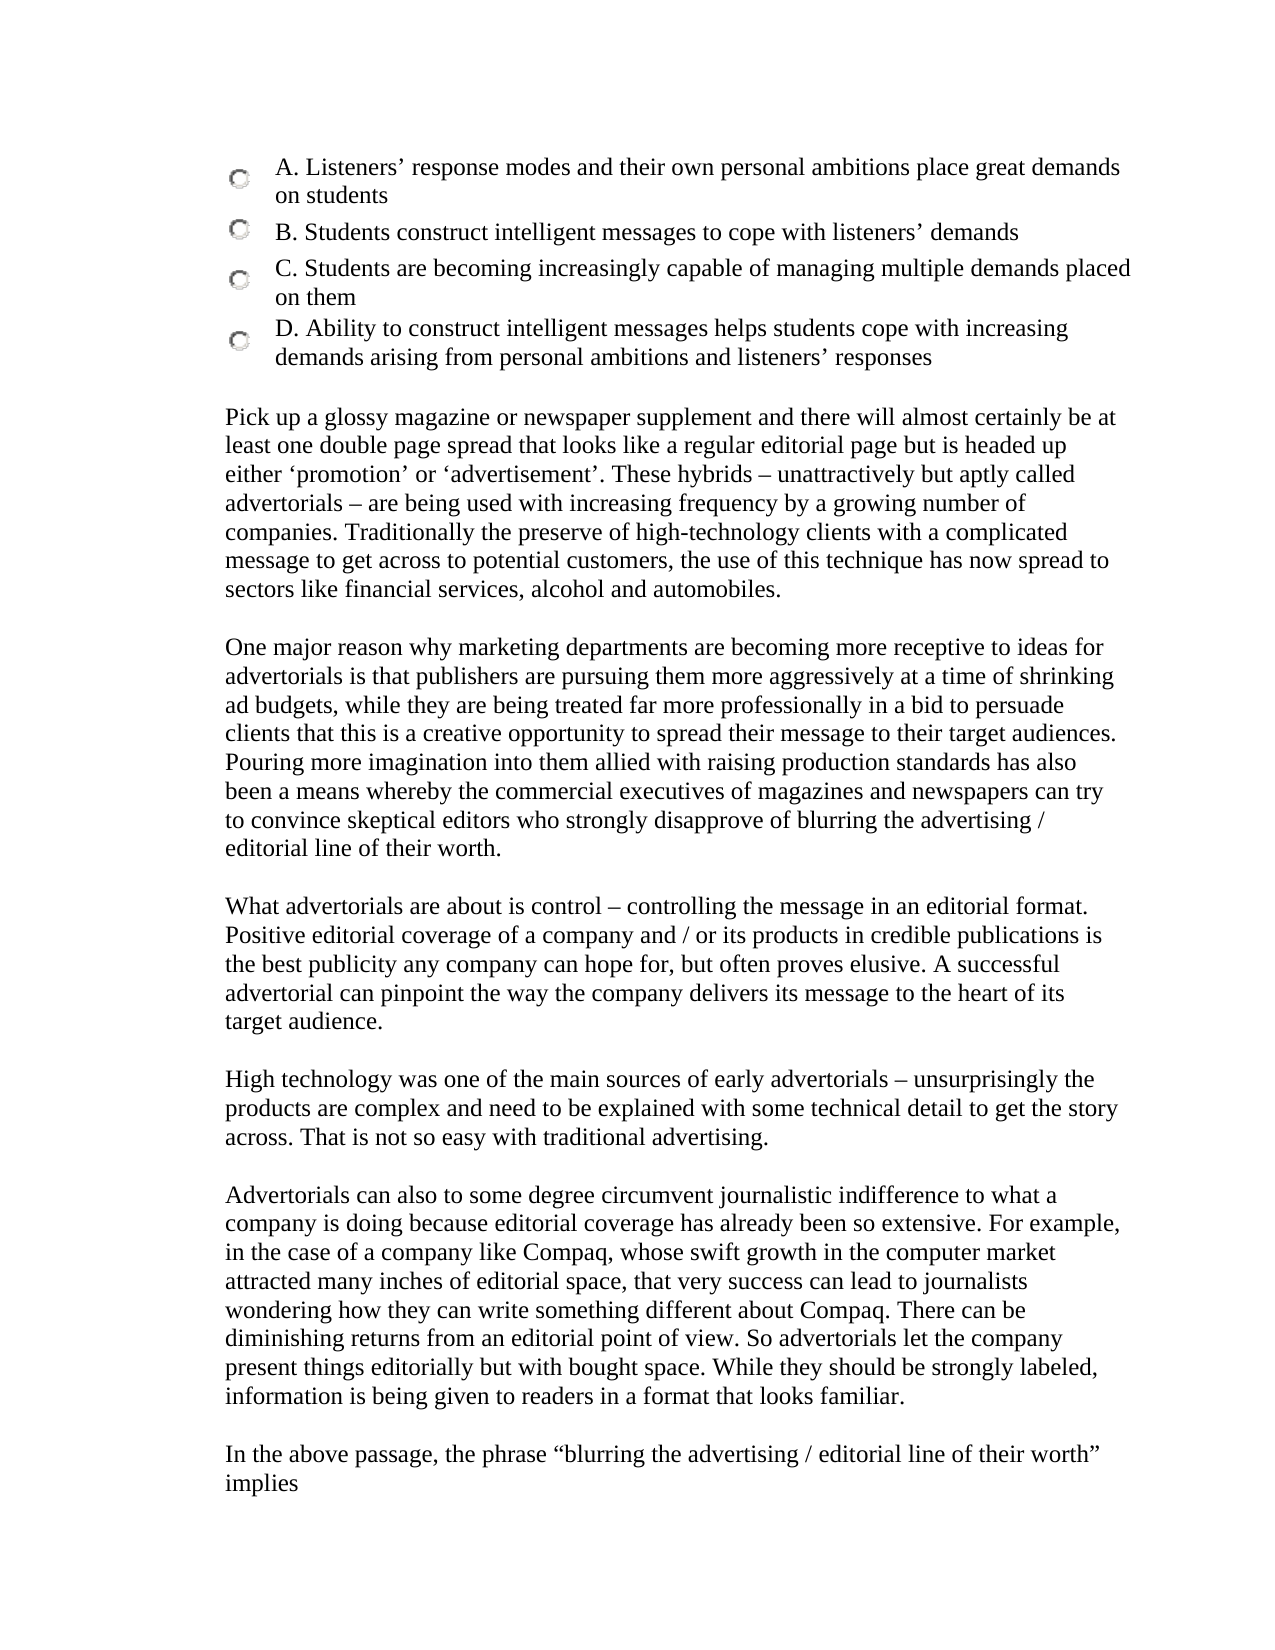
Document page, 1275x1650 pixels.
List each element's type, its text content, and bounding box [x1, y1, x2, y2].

text One major reason why marketing departments are becoming more receptive to ideas for advertorials is that publishers are pursuing them more aggressively at a time of shrinking ad budgets, while they are being treated far more professionally in a bid to persuade clients that this is a creative opportunity to spread their message to their target audiences. Pouring more imagination into them allied with raising production standards has also been a means whereby the commercial executives of magazines and newspapers can try to convince skeptical editors who strongly disapprove of blurring the advertising / editorial line of their worth. [225, 632, 1125, 862]
table_cell A. Listeners’ response modes and their own personal ambitions place great demands on students [274, 150, 1133, 211]
text What advertorials are about is control – controlling the message in an editorial format. Positive editorial coverage of a company and / or its products in credible publications is the best publicity any company can hope for, but often proves elusive. A successful advertorial can pinpoint the way the company delivers its message to the heart of its target audience. [225, 891, 1125, 1035]
table_cell D. Ability to construct intelligent messages helps students cope with increasing demands arising from personal ambitions and listeners’ responses [274, 312, 1133, 373]
table_cell B. Students construct intelligent messages to cope with listeners’ demands [274, 211, 1133, 251]
text High technology was one of the main sources of early advertorials – unsurprisingly the products are complex and need to be explained with some technical detail to get the story across. That is not so easy with traditional advertising. [225, 1064, 1125, 1151]
table_cell [224, 150, 273, 211]
table_cell [224, 312, 273, 373]
table_cell [224, 251, 273, 312]
table_cell C. Students are becoming increasingly capable of managing multiple demands placed on them [274, 251, 1133, 312]
text Pick up a glossy magazine or newspaper supplement and there will almost certainly be at least one double page spread that looks like a regular editorial page but is headed up either ‘promotion’ or ‘advertisement’. These hybrids – unattractively but aptly called advertorials – are being used with increasing frequency by a growing number of companies. Traditionally the preserve of high-technology clients with a complicated message to get across to potential customers, the use of this technique has now spread to sectors like financial services, alcohol and automobiles. [225, 402, 1125, 603]
text In the above passage, the phrase “blurring the advertising / editorial line of their worth” implies [225, 1439, 1125, 1496]
text Advertorials can also to some degree circumvent journalistic indifference to what a company is doing because editorial coverage has already been so extensive. For example, in the case of a company like Compaq, whose swift growth in the computer market attracted many inches of editorial space, that very success can lead to journalists wondering how they can write something different about Compaq. There can be diminishing returns from an editorial point of view. So advertorials let the company present things editorially but with bought space. While they should be strongly labeled, information is being given to readers in a format that looks familiar. [225, 1180, 1125, 1410]
table_cell [224, 211, 273, 251]
